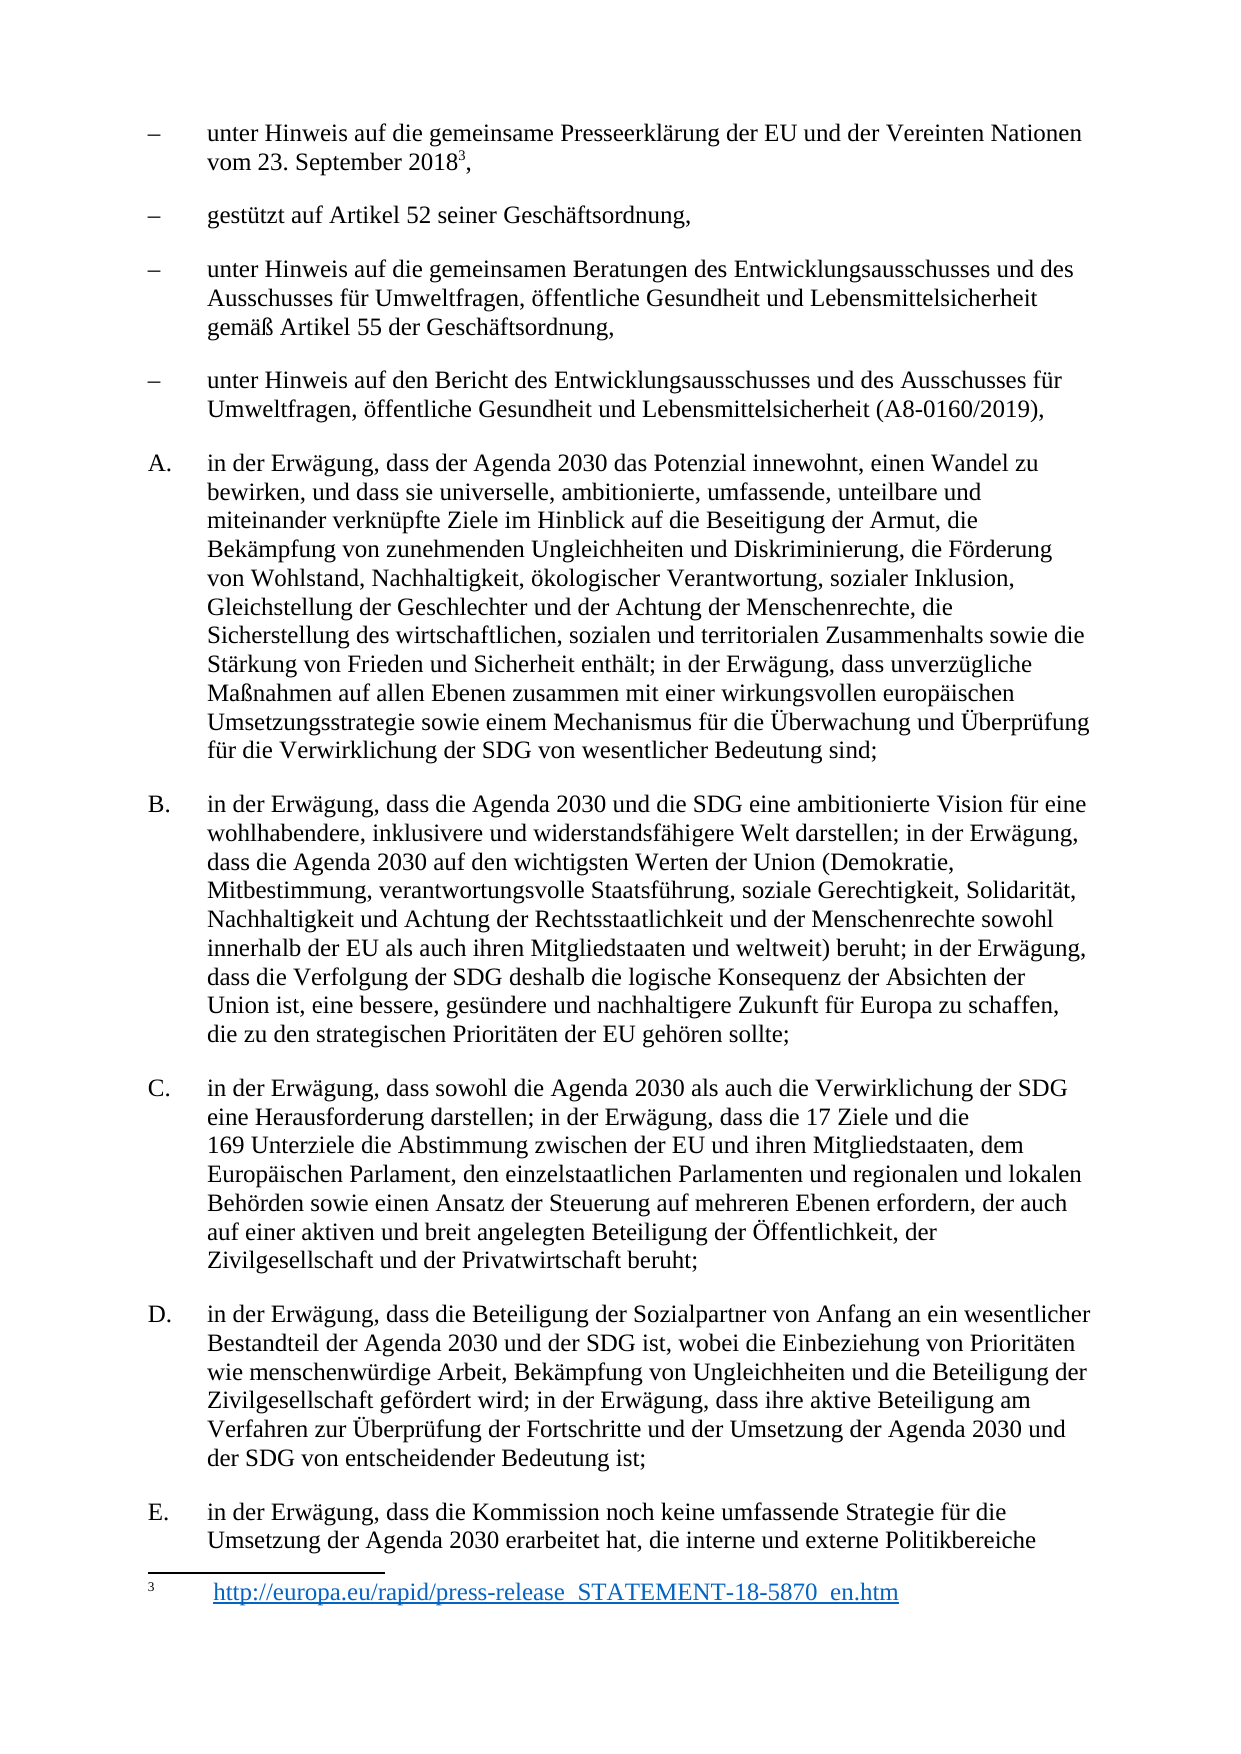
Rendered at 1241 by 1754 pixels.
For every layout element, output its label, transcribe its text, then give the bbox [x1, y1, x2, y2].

text D. in der Erwägung, dass die Beteiligung der Sozialpartner von Anfang an ein wesentlicher Bestandteil der Agenda 2030 und der SDG ist, wobei die Einbeziehung von Prioritäten wie menschenwürdige Arbeit, Bekämpfung von Ungleichheiten und die Beteiligung der Zivilgesellschaft gefördert wird; in der Erwägung, dass ihre aktive Beteiligung am Verfahren zur Überprüfung der Fortschritte und der Umsetzung der Agenda 2030 und der SDG von entscheidender Bedeutung ist; [148, 1299, 1092, 1472]
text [148, 1497, 1092, 1554]
text B. in der Erwägung, dass die Agenda 2030 und die SDG eine ambitionierte Vision für eine wohlhabendere, inklusivere und widerstandsfähigere Welt darstellen; in der Erwägung, dass die Agenda 2030 auf den wichtigsten Werten der Union (Demokratie, Mitbestimmung, verantwortungsvolle Staatsführung, soziale Gerechtigkeit, Solidarität, Nachhaltigkeit und Achtung der Rechtsstaatlichkeit und der Menschenrechte sowohl innerhalb der EU als auch ihren Mitgliedstaaten und weltweit) beruht; in der Erwägung, dass die Verfolgung der SDG deshalb die logische Konsequenz der Absichten der Union ist, eine bessere, gesündere und nachhaltigere Zukunft für Europa zu schaffen, die zu den strategischen Prioritäten der EU gehören sollte; [148, 789, 1092, 1048]
text C. in der Erwägung, dass sowohl die Agenda 2030 als auch die Verwirklichung der SDG eine Herausforderung darstellen; in der Erwägung, dass die 17 Ziele und die 169 Unterziele die Abstimmung zwischen der EU und ihren Mitgliedstaaten, dem Europäischen Parlament, den einzelstaatlichen Parlamenten und regionalen und lokalen Behörden sowie einen Ansatz der Steuerung auf mehreren Ebenen erfordern, der auch auf einer aktiven und breit angelegten Beteiligung der Öffentlichkeit, der Zivilgesellschaft und der Privatwirtschaft beruht; [148, 1073, 1092, 1274]
text – unter Hinweis auf die gemeinsame Presseerklärung der EU und der Vereinten Nationen vom 23. September 2018, [148, 118, 1092, 176]
text A. in der Erwägung, dass der Agenda 2030 das Potenzial innewohnt, einen Wandel zu bewirken, und dass sie universelle, ambitionierte, umfassende, unteilbare und miteinander verknüpfte Ziele im Hinblick auf die Beseitigung der Armut, die Bekämpfung von zunehmenden Ungleichheiten und Diskriminierung, die Förderung von Wohlstand, Nachhaltigkeit, ökologischer Verantwortung, sozialer Inklusion, Gleichstellung der Geschlechter und der Achtung der Menschenrechte, die Sicherstellung des wirtschaftlichen, sozialen und territorialen Zusammenhalts sowie die Stärkung von Frieden und Sicherheit enthält; in der Erwägung, dass unverzügliche Maßnahmen auf allen Ebenen zusammen mit einer wirkungsvollen europäischen Umsetzungsstrategie sowie einem Mechanismus für die Überwachung und Überprüfung für die Verwirklichung der SDG von wesentlicher Bedeutung sind; [148, 448, 1092, 764]
text – gestützt auf Artikel 52 seiner Geschäftsordnung, [148, 201, 1092, 229]
text – unter Hinweis auf die gemeinsamen Beratungen des Entwicklungsausschusses und des Ausschusses für Umweltfragen, öffentliche Gesundheit und Lebensmittelsicherheit gemäß Artikel 55 der Geschäftsordnung, [148, 254, 1092, 341]
text – unter Hinweis auf den Bericht des Entwicklungsausschusses und des Ausschusses für Umweltfragen, öffentliche Gesundheit und Lebensmittelsicherheit (A8-0160/2019), [148, 366, 1092, 423]
